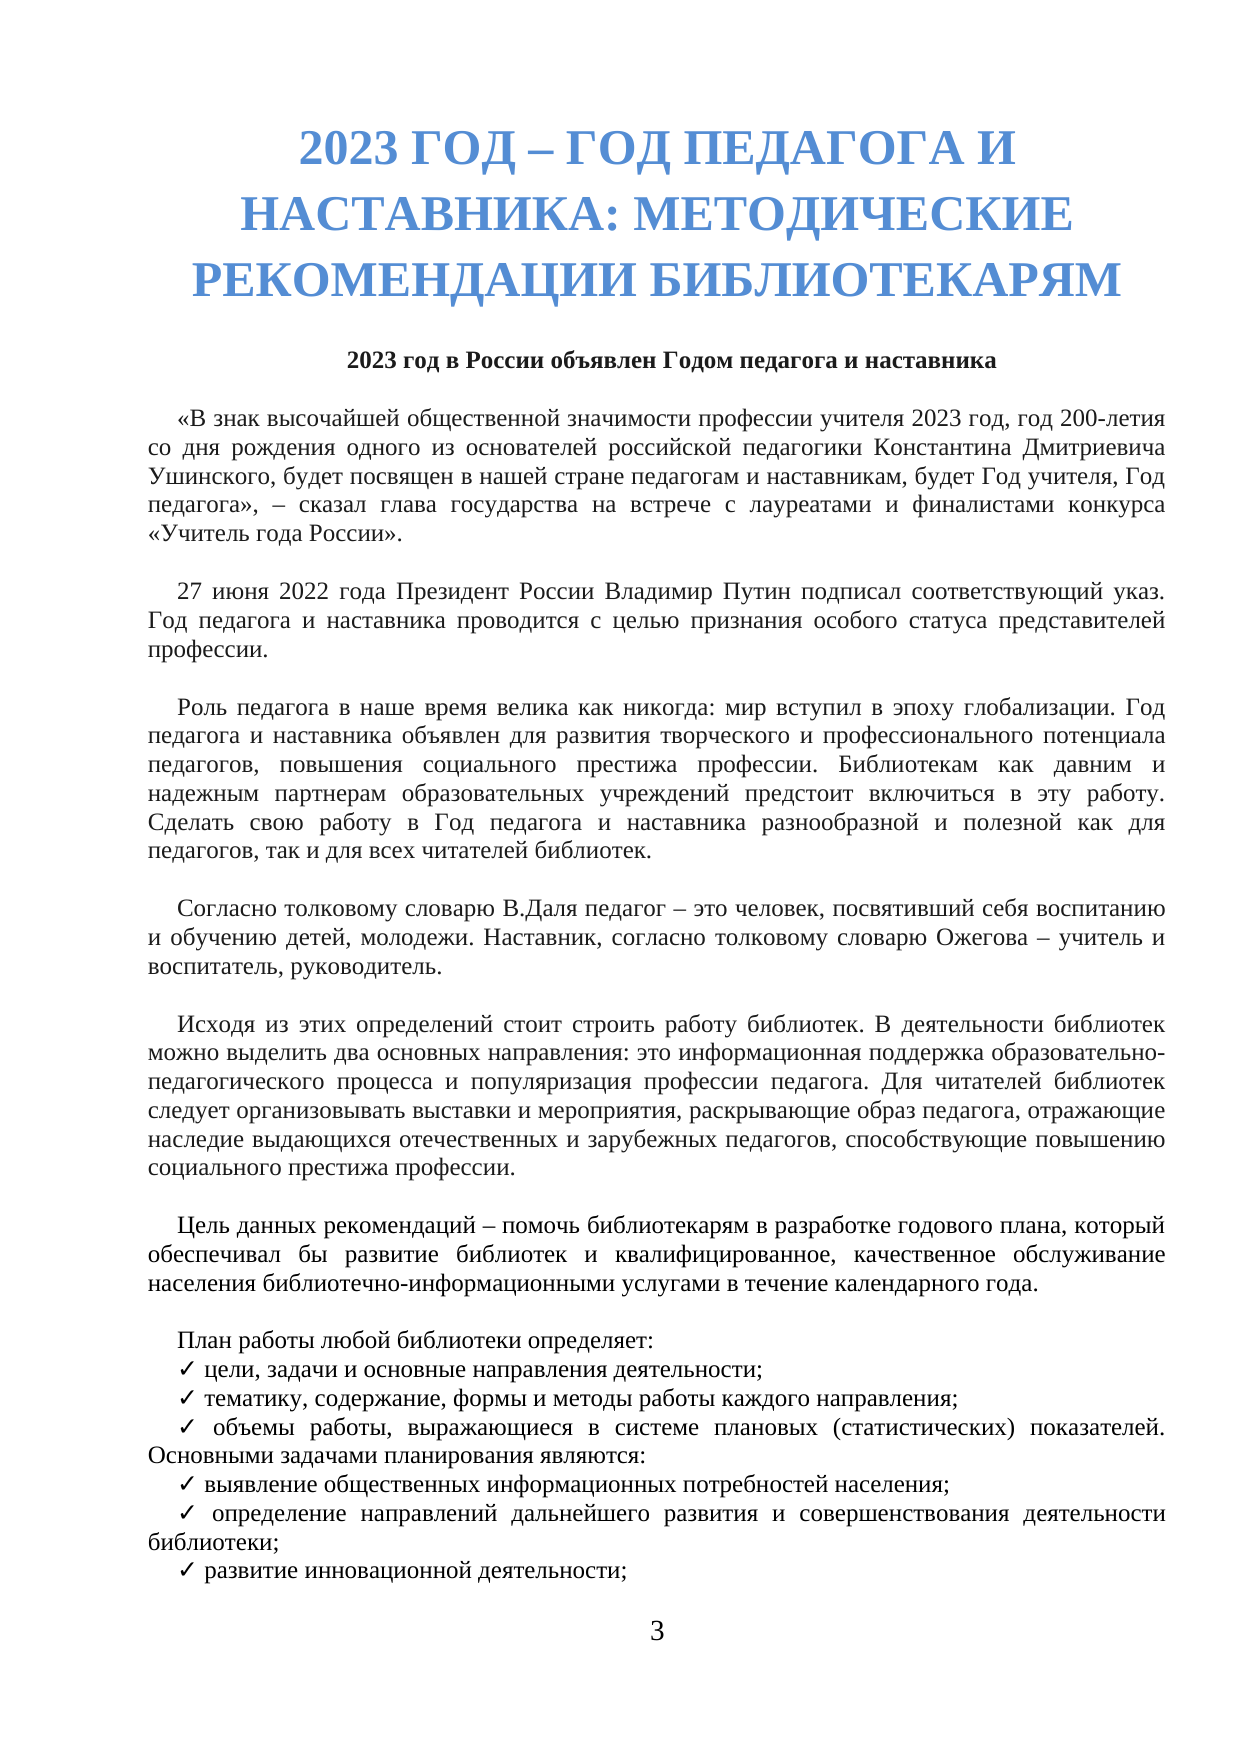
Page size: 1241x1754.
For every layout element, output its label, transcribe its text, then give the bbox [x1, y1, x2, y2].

text ✓ объемы работы, выражающиеся в системе плановых (статистических) показателей. Основными задачами планирования являются: [148, 1412, 1167, 1469]
text ✓ выявление общественных информационных потребностей населения; [148, 1469, 1167, 1498]
text 27 июня 2022 года Президент России Владимир Путин подписал соответствующий указ. Год педагога и наставника проводится с целью признания особого статуса представителей профессии. [148, 576, 1167, 662]
text ✓ тематику, содержание, формы и методы работы каждого направления; [148, 1383, 1167, 1412]
text ✓ определение направлений дальнейшего развития и совершенствования деятельности библиотеки; [148, 1498, 1167, 1555]
text ✓ цели, задачи и основные направления деятельности; [148, 1354, 1167, 1383]
text 2023 ГОД – ГОД ПЕДАГОГА И НАСТАВНИКА: МЕТОДИЧЕСКИЕ РЕКОМЕНДАЦИИ БИБЛИОТЕКАРЯМ [148, 118, 1167, 308]
text 2023 год в России объявлен Годом педагога и наставника [148, 345, 1167, 374]
text ✓ развитие инновационной деятельности; [148, 1555, 1167, 1584]
text План работы любой библиотеки определяет: [148, 1325, 1167, 1354]
text «В знак высочайшей общественной значимости профессии учителя 2023 год, год 200-летия со дня рождения одного из основателей российской педагогики Константина Дмитриевича Ушинского, будет посвящен в нашей стране педагогам и наставникам, будет Год учителя, Год педагога», – сказал глава государства на встрече с лауреатами и финалистами конкурса «Учитель года России». [148, 403, 1167, 547]
text Согласно толковому словарю В.Даля педагог – это человек, посвятивший себя воспитанию и обучению детей, молодежи. Наставник, согласно толковому словарю Ожегова – учитель и воспитатель, руководитель. [148, 893, 1167, 979]
text Роль педагога в наше время велика как никогда: мир вступил в эпоху глобализации. Год педагога и наставника объявлен для развития творческого и профессионального потенциала педагогов, повышения социального престижа профессии. Библиотекам как давним и надежным партнерам образовательных учреждений предстоит включиться в эту работу. Сделать свою работу в Год педагога и наставника разнообразной и полезной как для педагогов, так и для всех читателей библиотек. [148, 692, 1167, 864]
text Исходя из этих определений стоит строить работу библиотек. В деятельности библиотек можно выделить два основных направления: это информационная поддержка образовательно-педагогического процесса и популяризация профессии педагога. Для читателей библиотек следует организовывать выставки и мероприятия, раскрывающие образ педагога, отражающие наследие выдающихся отечественных и зарубежных педагогов, способствующие повышению социального престижа профессии. [148, 1009, 1167, 1181]
text Цель данных рекомендаций – помочь библиотекарям в разработке годового плана, который обеспечивал бы развитие библиотек и квалифицированное, качественное обслуживание населения библиотечно-информационными услугами в течение календарного года. [148, 1210, 1167, 1297]
